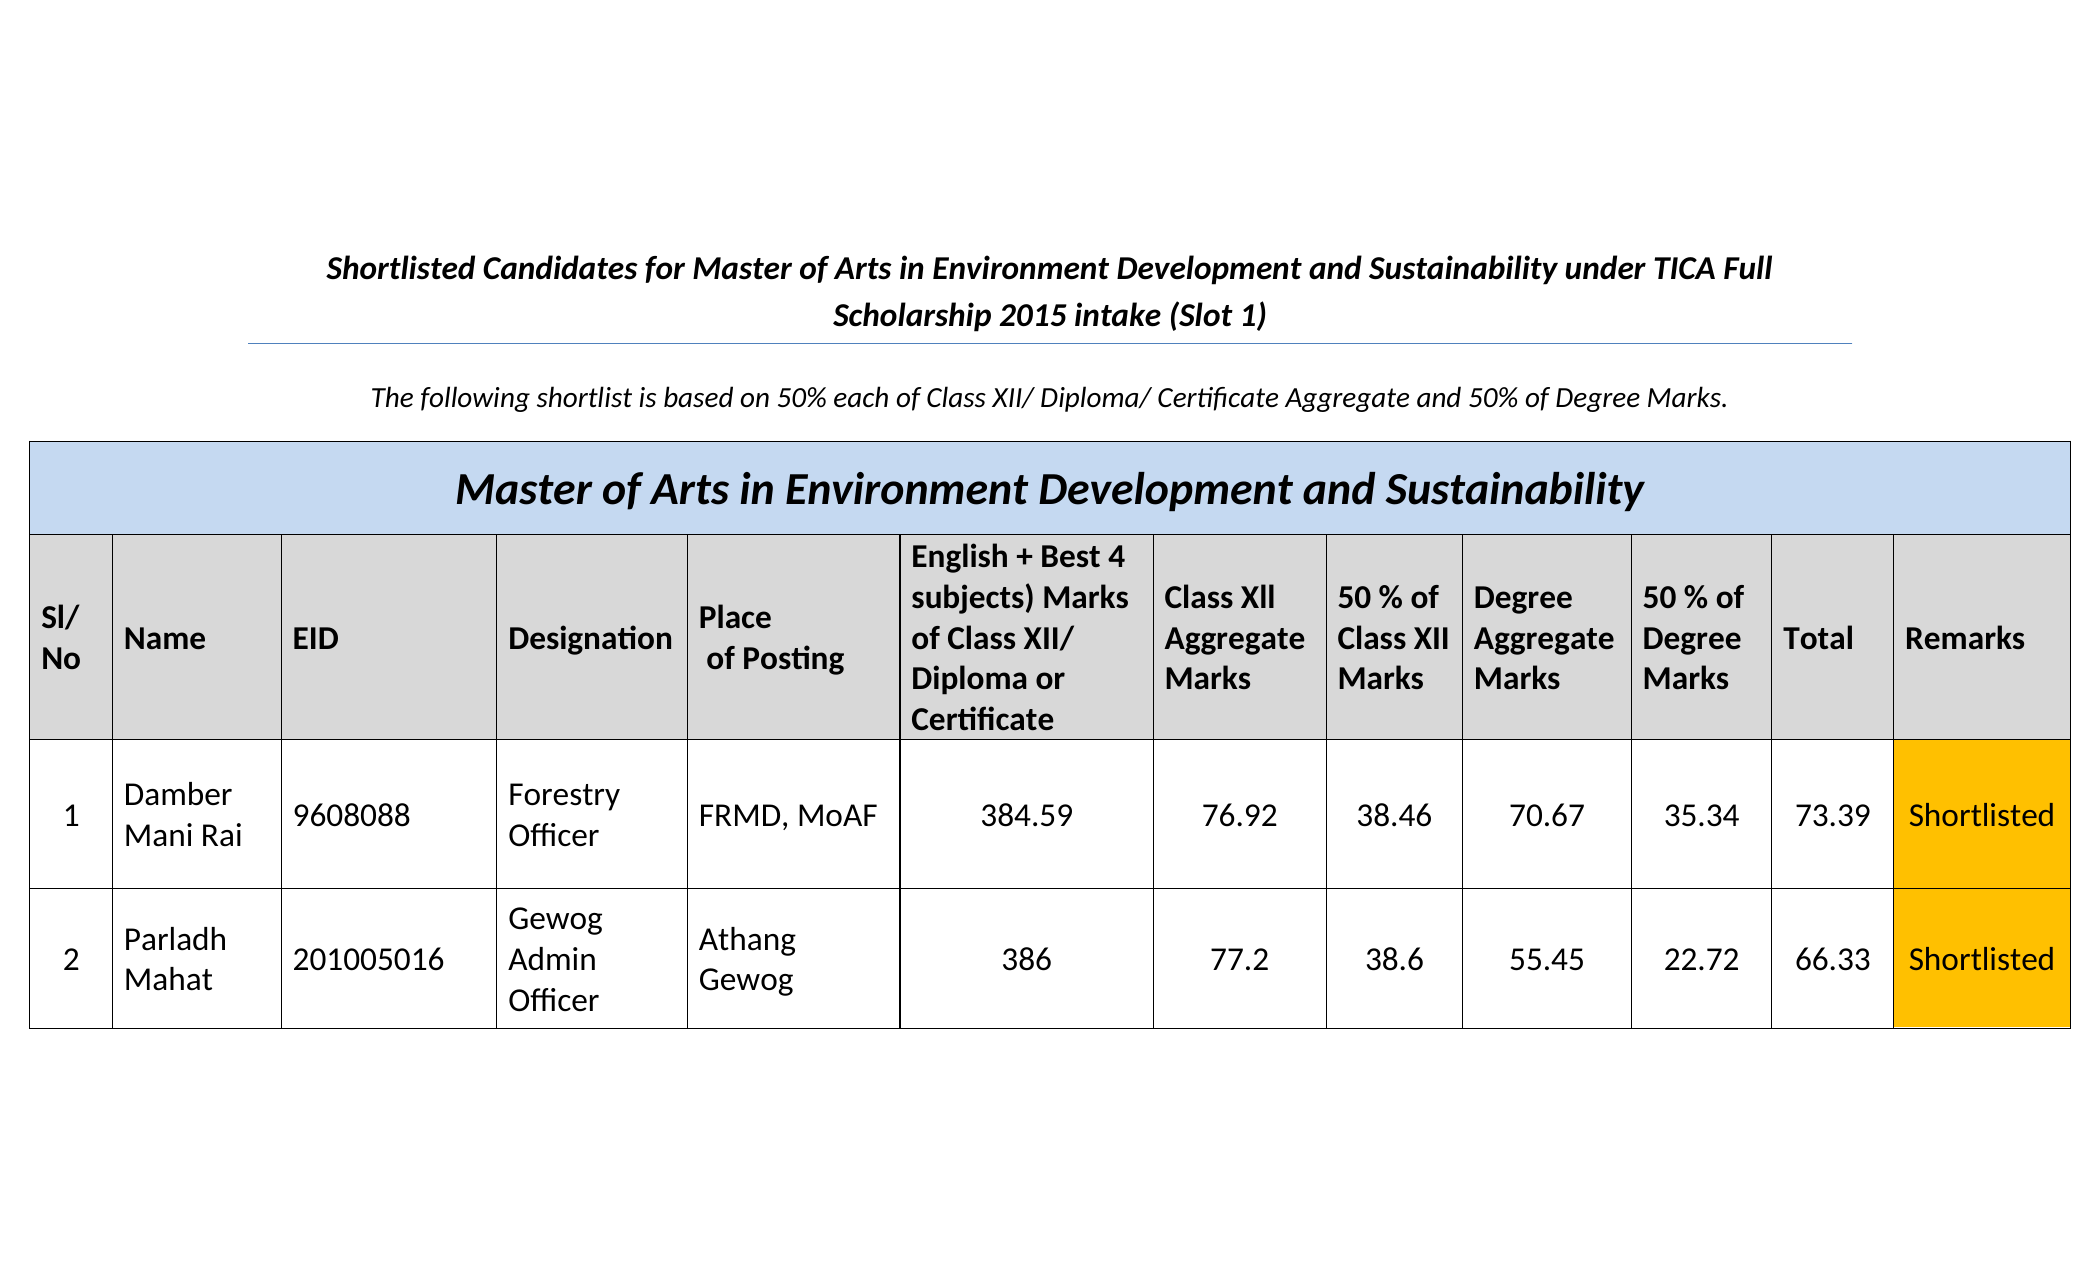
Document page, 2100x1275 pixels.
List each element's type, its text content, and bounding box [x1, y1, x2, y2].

table_cell 9608088 [282, 740, 496, 888]
table_cell 1 [30, 740, 112, 888]
table_cell Remarks [1894, 535, 2070, 739]
table_cell Shortlisted [1894, 740, 2070, 888]
table_cell 386 [901, 889, 1153, 1027]
table_cell Damber Mani Rai [113, 740, 281, 888]
text Shortlisted Candidates for Master of Arts in Environment Development and Sustainability under TICA Full Scholarship 2015 intake (Slot 1) [247, 247, 1852, 344]
table_cell Degree Aggregate Marks [1463, 535, 1631, 739]
table_cell Shortlisted [1894, 889, 2070, 1027]
table_cell FRMD, MoAF [688, 740, 899, 888]
table_cell 70.67 [1463, 740, 1631, 888]
table_header Master of Arts in Environment Development and Sustainability [30, 442, 2070, 534]
table_cell English + Best 4 subjects) Marks of Class XII/ Diploma or Certificate [901, 535, 1153, 739]
table_cell 66.33 [1772, 889, 1893, 1027]
table_cell 38.46 [1327, 740, 1462, 888]
table_cell 38.6 [1327, 889, 1462, 1027]
table_cell 77.2 [1154, 889, 1326, 1027]
text The following shortlist is based on 50% each of Class XII/ Diploma/ Certificate Aggregate and 50% of Degree Marks. [150, 379, 1950, 414]
table_cell 22.72 [1632, 889, 1771, 1027]
table_cell Total [1772, 535, 1893, 739]
table_cell 384.59 [901, 740, 1153, 888]
table_cell 50 % of Class XII Marks [1327, 535, 1462, 739]
table_cell EID [282, 535, 496, 739]
table_cell 76.92 [1154, 740, 1326, 888]
table_cell 2 [30, 889, 112, 1027]
table_cell Class Xll Aggregate Marks [1154, 535, 1326, 739]
table_cell Place of Posting [688, 535, 899, 739]
table_cell Sl/No [30, 535, 112, 739]
table_cell 201005016 [282, 889, 496, 1027]
table_cell 73.39 [1772, 740, 1893, 888]
table_cell Forestry Officer [497, 740, 687, 888]
table_cell Parladh Mahat [113, 889, 281, 1027]
table_cell 55.45 [1463, 889, 1631, 1027]
table_cell 35.34 [1632, 740, 1771, 888]
table_cell Athang Gewog [688, 889, 899, 1027]
table_cell Designation [497, 535, 687, 739]
table_cell Name [113, 535, 281, 739]
table_cell Gewog Admin Officer [497, 889, 687, 1027]
table_cell 50 % of Degree Marks [1632, 535, 1771, 739]
